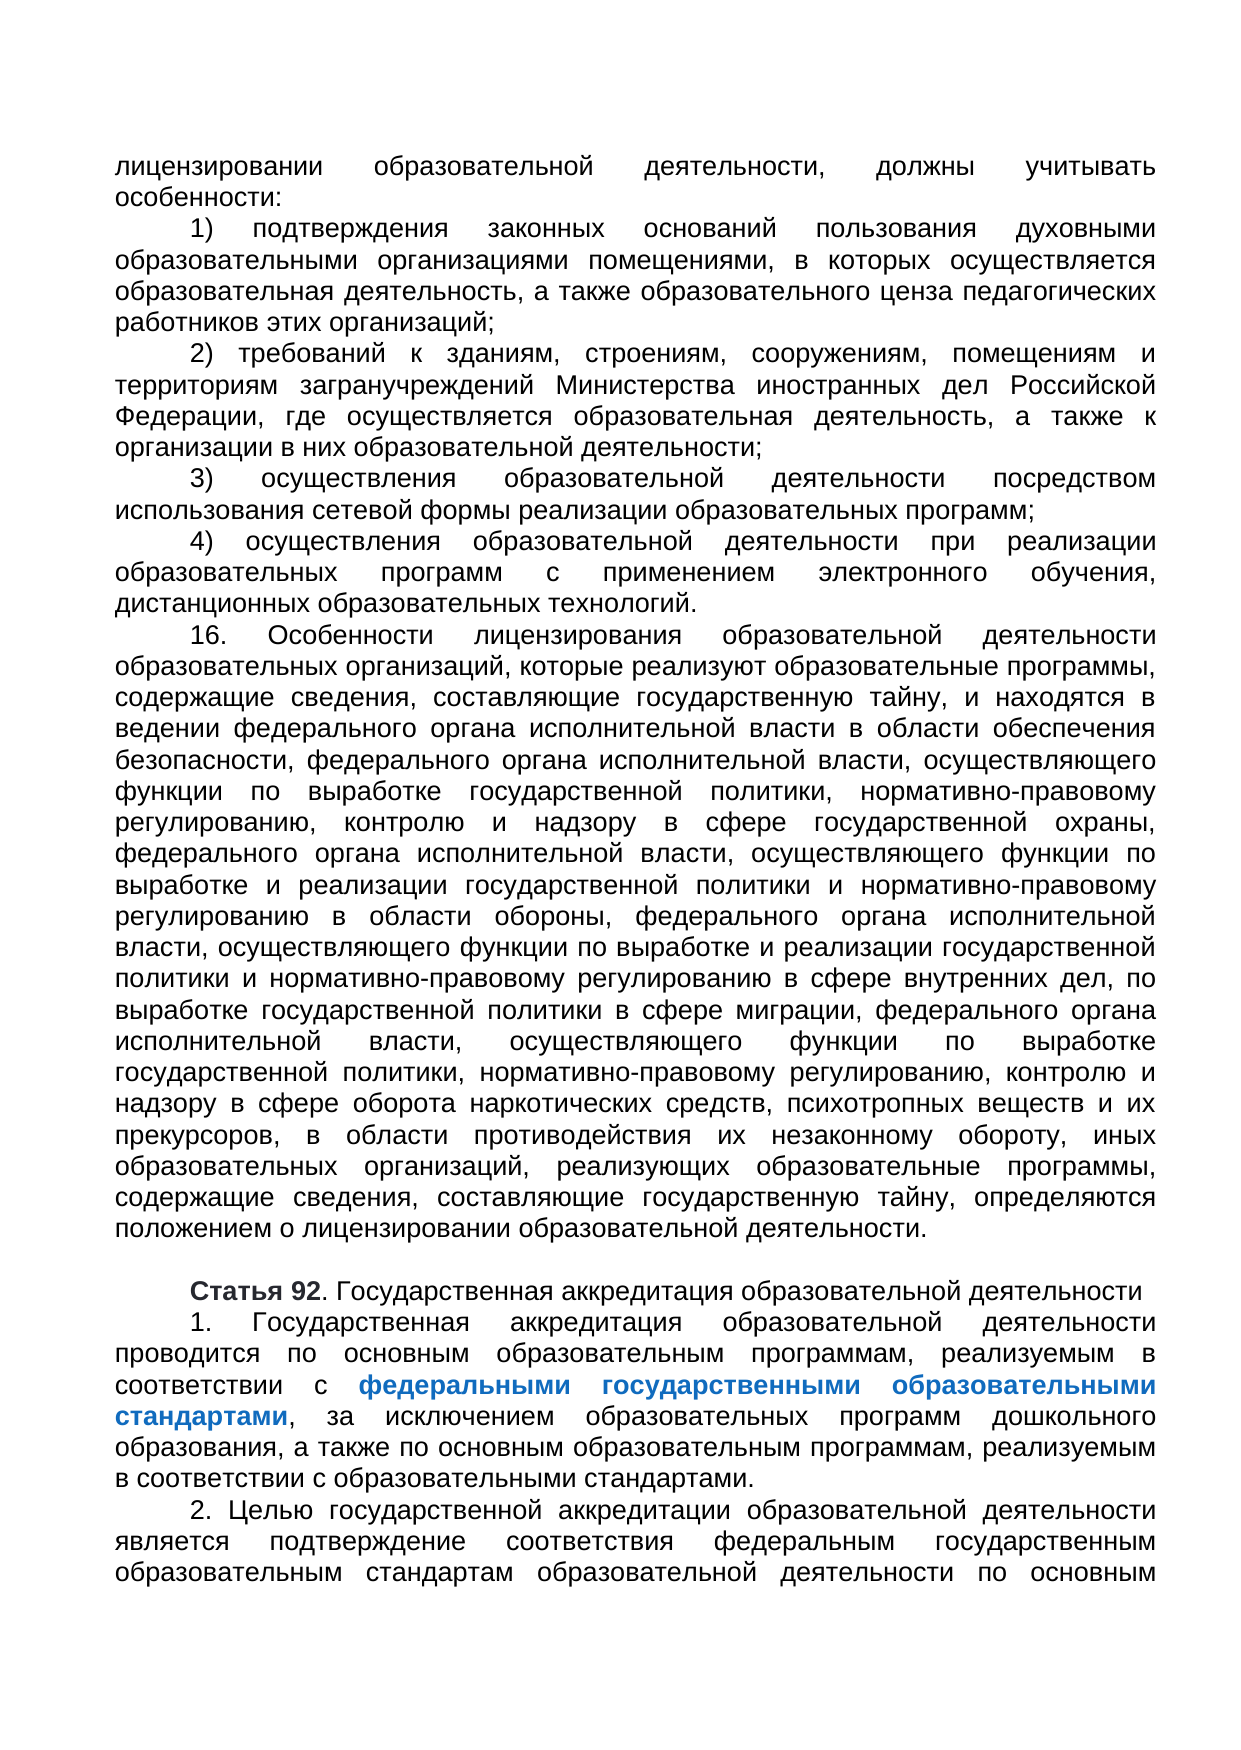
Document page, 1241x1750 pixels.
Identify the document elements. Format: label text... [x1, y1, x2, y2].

text 1. Государственная аккредитация образовательной деятельности проводится по основным образовательным программам, реализуемым в соответствии с федеральными государственными образовательными стандартами, за исключением образовательных программ дошкольного образования, а также по основным образовательным программам, реализуемым в соответствии с образовательными стандартами. [114, 1306, 1157, 1494]
text 1) подтверждения законных оснований пользования духовными образовательными организациями помещениями, в которых осуществляется образовательная деятельность, а также образовательного ценза педагогических работников этих организаций; [114, 212, 1157, 337]
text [114, 1494, 1157, 1587]
text 3) осуществления образовательной деятельности посредством использования сетевой формы реализации образовательных программ; [114, 462, 1157, 525]
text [114, 150, 1157, 212]
text Статья 92. Государственная аккредитация образовательной деятельности [189, 1275, 1157, 1306]
text 4) осуществления образовательной деятельности при реализации образовательных программ с применением электронного обучения, дистанционных образовательных технологий. [114, 525, 1157, 619]
text 2) требований к зданиям, строениям, сооружениям, помещениям и территориям загранучреждений Министерства иностранных дел Российской Федерации, где осуществляется образовательная деятельность, а также к организации в них образовательной деятельности; [114, 337, 1157, 462]
text 16. Особенности лицензирования образовательной деятельности образовательных организаций, которые реализуют образовательные программы, содержащие сведения, составляющие государственную тайну, и находятся в ведении федерального органа исполнительной власти в области обеспечения безопасности, федерального органа исполнительной власти, осуществляющего функции по выработке государственной политики, нормативно-правовому регулированию, контролю и надзору в сфере государственной охраны, федерального органа исполнительной власти, осуществляющего функции по выработке и реализации государственной политики и нормативно-правовому регулированию в области обороны, федерального органа исполнительной власти, осуществляющего функции по выработке и реализации государственной политики и нормативно-правовому регулированию в сфере внутренних дел, по выработке государственной политики в сфере миграции, федерального органа исполнительной власти, осуществляющего функции по выработке государственной политики, нормативно-правовому регулированию, контролю и надзору в сфере оборота наркотических средств, психотропных веществ и их прекурсоров, в области противодействия их незаконному обороту, иных образовательных организаций, реализующих образовательные программы, содержащие сведения, составляющие государственную тайну, определяются положением о лицензировании образовательной деятельности. [114, 619, 1157, 1244]
